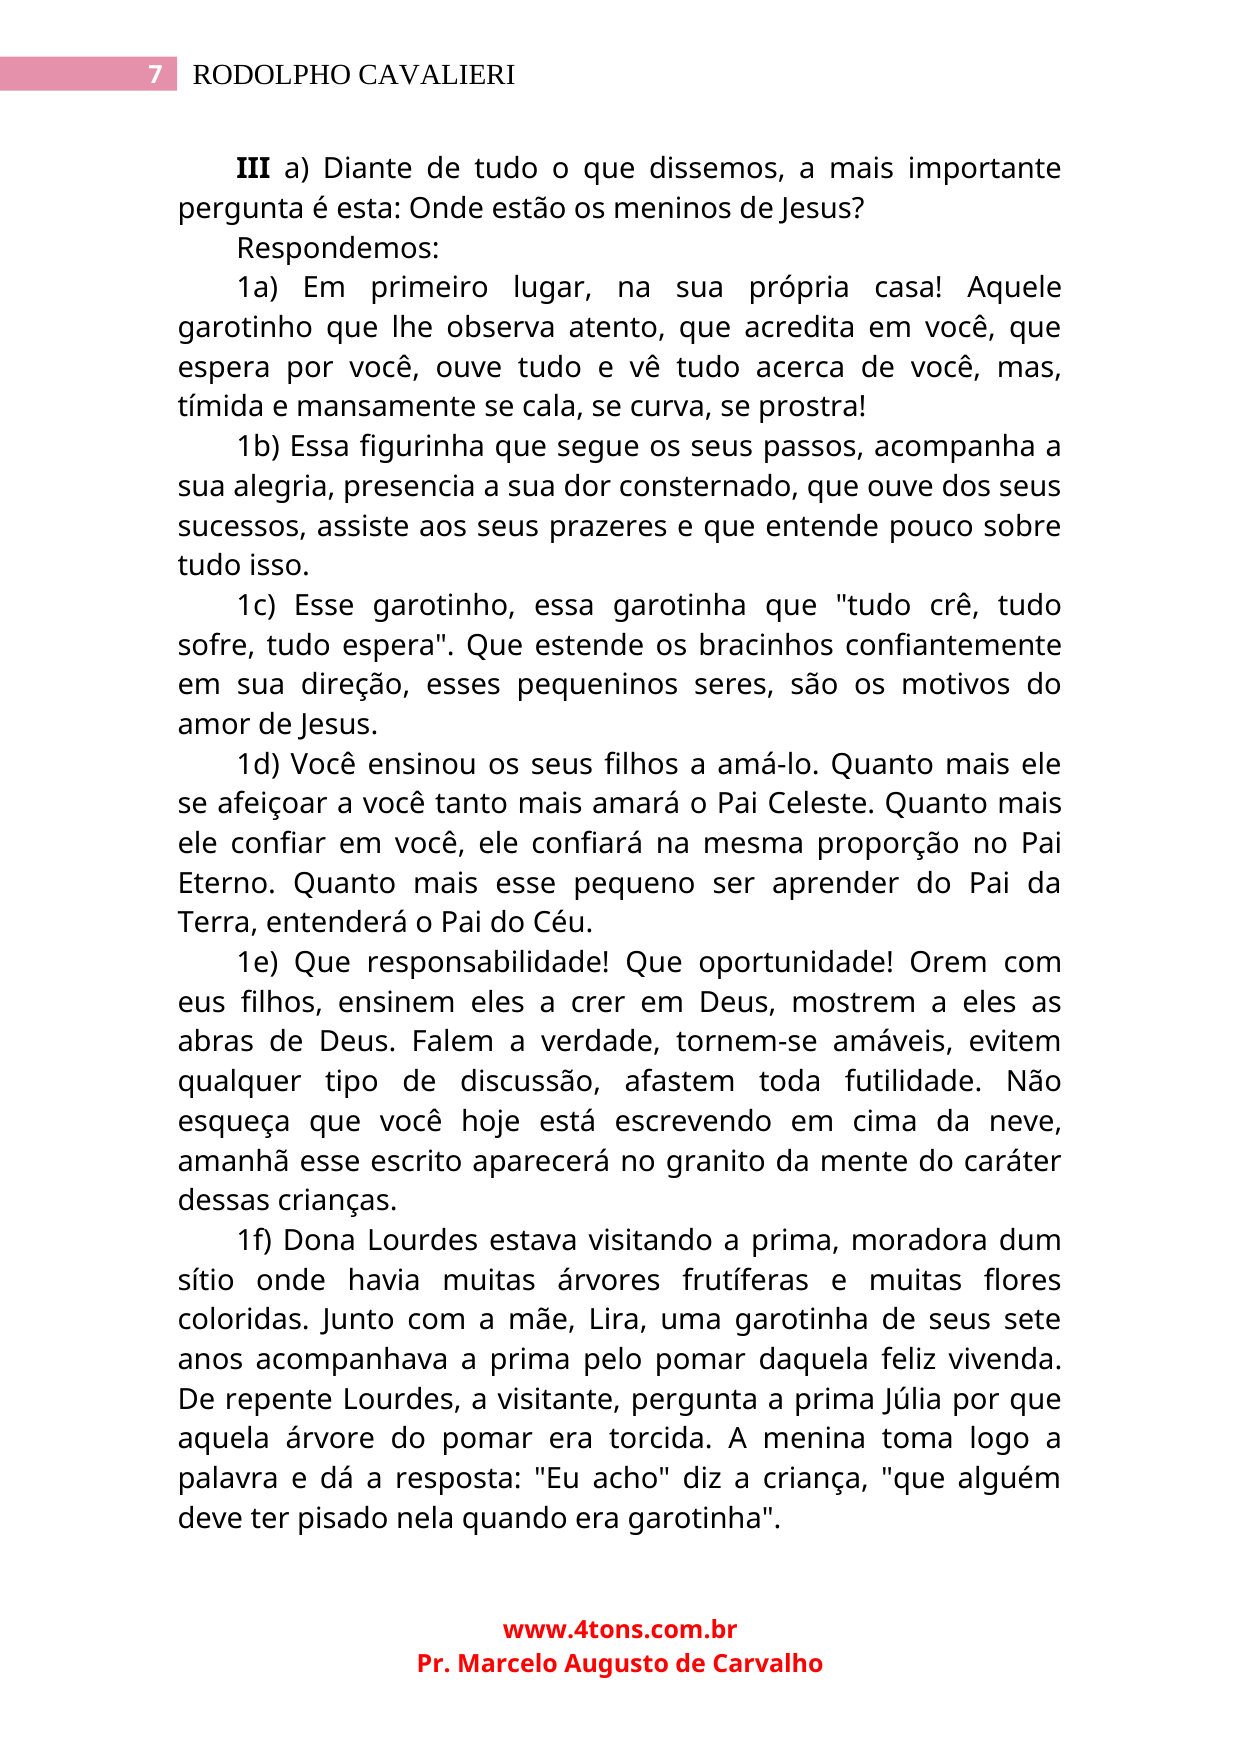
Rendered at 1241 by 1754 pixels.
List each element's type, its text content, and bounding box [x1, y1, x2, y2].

text 1a) Em primeiro lugar, na sua própria casa! Aquele garotinho que lhe observa atento, que acredita em você, que espera por você, ouve tudo e vê tudo acerca de você, mas, tímida e mansamente se cala, se curva, se prostra! [177, 267, 1063, 425]
text 1d) Você ensinou os seus filhos a amá-lo. Quanto mais ele se afeiçoar a você tanto mais amará o Pai Celeste. Quanto mais ele confiar em você, ele confiará na mesma proporção no Pai Eterno. Quanto mais esse pequeno ser aprender do Pai da Terra, entenderá o Pai do Céu. [177, 743, 1063, 941]
text 1c) Esse garotinho, essa garotinha que "tudo crê, tudo sofre, tudo espera". Que estende os bracinhos confiantemente em sua direção, esses pequeninos seres, são os motivos do amor de Jesus. [177, 584, 1063, 743]
text 1f) Dona Lourdes estava visitando a prima, moradora dum sítio onde havia muitas árvores frutíferas e muitas flores coloridas. Junto com a mãe, Lira, uma garotinha de seus sete anos acompanhava a prima pelo pomar daquela feliz vivenda. De repente Lourdes, a visitante, pergunta a prima Júlia por que aquela árvore do pomar era torcida. A menina toma logo a palavra e dá a resposta: "Eu acho" diz a criança, "que alguém deve ter pisado nela quando era garotinha". [177, 1219, 1063, 1537]
text 1b) Essa figurinha que segue os seus passos, acompanha a sua alegria, presencia a sua dor consternado, que ouve dos seus sucessos, assiste aos seus prazeres e que entende pouco sobre tudo isso. [177, 425, 1063, 584]
text III a) Diante de tudo o que dissemos, a mais importante pergunta é esta: Onde estão os meninos de Jesus? [177, 148, 1063, 227]
text Respondemos: [177, 227, 1063, 267]
text 1e) Que responsabilidade! Que oportunidade! Orem com eus filhos, ensinem eles a crer em Deus, mostrem a eles as abras de Deus. Falem a verdade, tornem-se amáveis, evitem qualquer tipo de discussão, afastem toda futilidade. Não esqueça que você hoje está escrevendo em cima da neve, amanhã esse escrito aparecerá no granito da mente do caráter dessas crianças. [177, 941, 1063, 1219]
